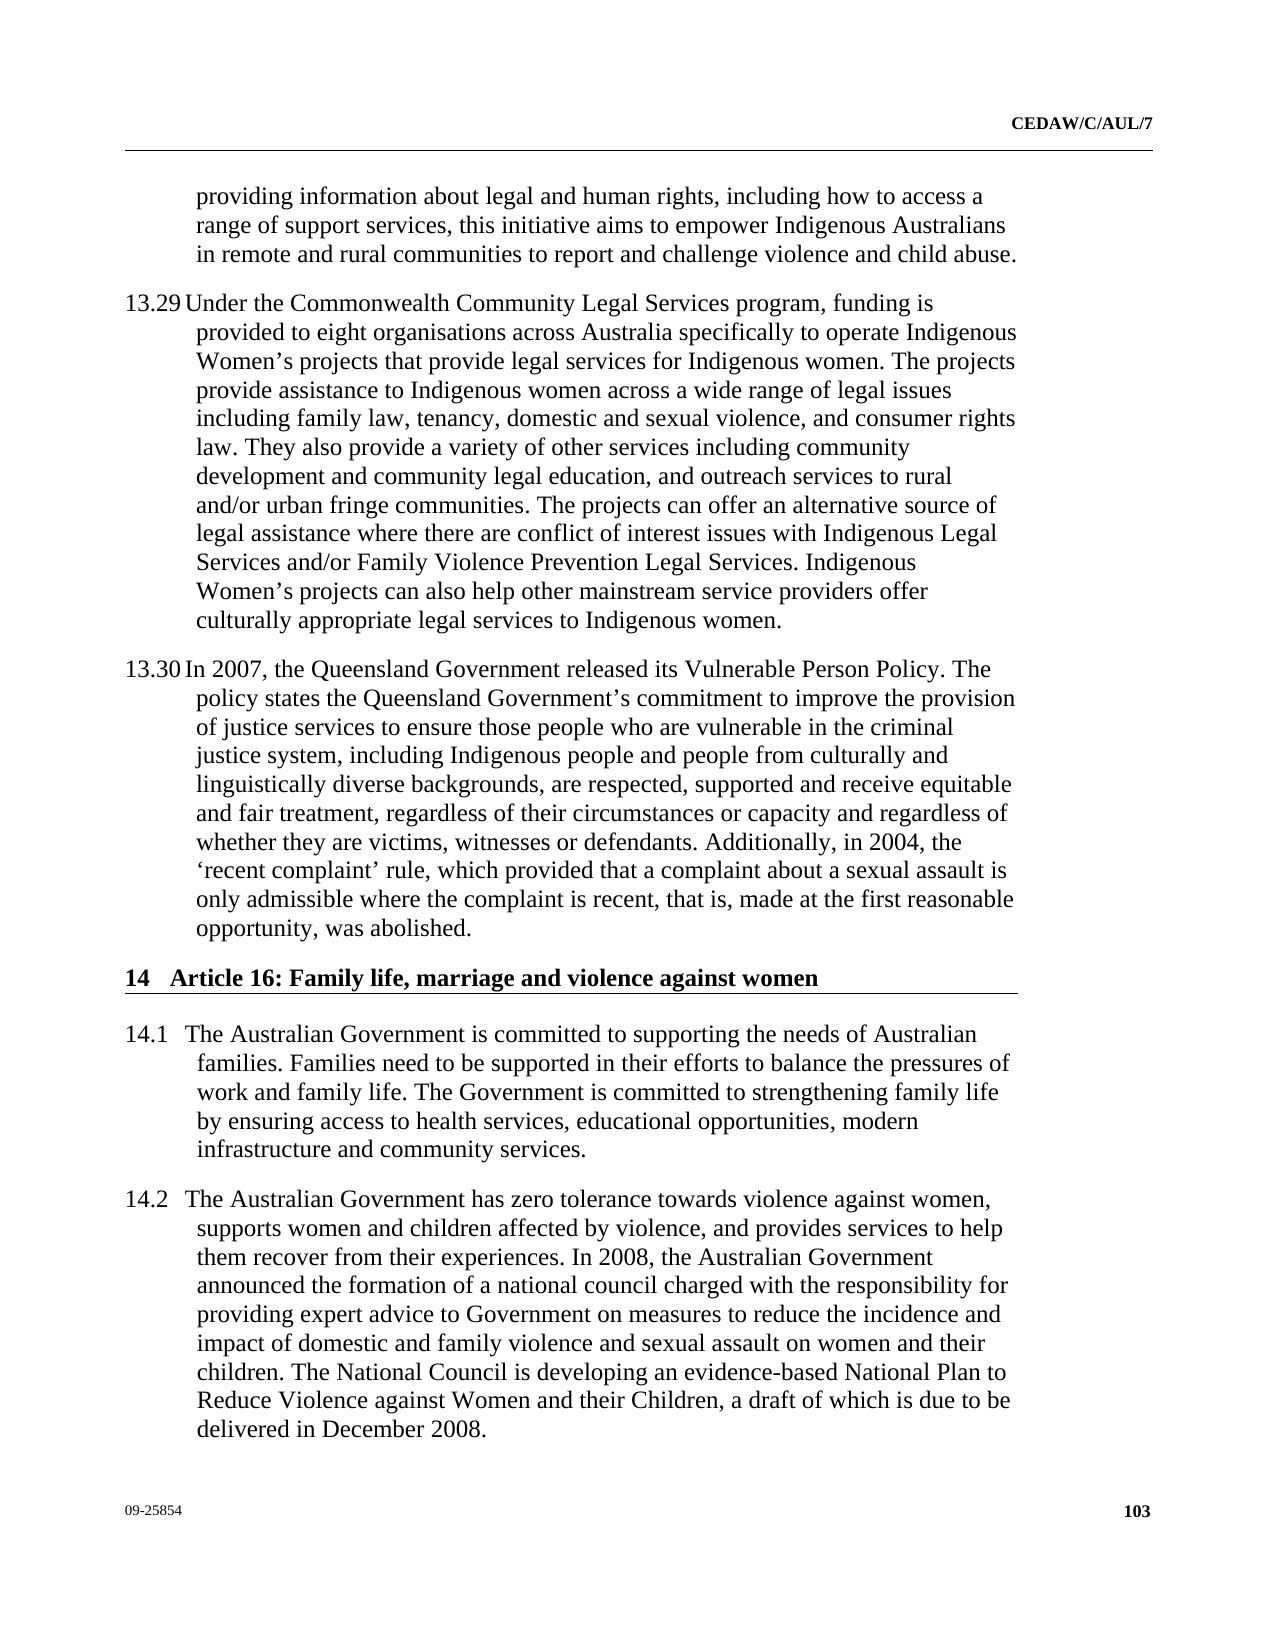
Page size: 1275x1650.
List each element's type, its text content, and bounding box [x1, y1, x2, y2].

subtitle Article 16: Family life, marriage and violence against women [124, 963, 1018, 994]
text Under the Commonwealth Community Legal Services program, funding is provided to eight organisations across specifically to operate Indigenous Women’s projects that provide legal services for Indigenous women. The projects provide assistance to Indigenous women across a wide range of legal issues including family law, tenancy, domestic and sexual violence, and consumer rights law. They also provide a variety of other services including community development and community legal education, and outreach services to rural and/or urban fringe communities. The projects can offer an alternative source of legal assistance where there are conflict of interest issues with Indigenous Legal Services and/or Family Violence Prevention Legal Services. Indigenous Women’s projects can also help other mainstream service providers offer culturally appropriate legal services to Indigenous women. [124, 288, 1018, 633]
text The Australian Government is committed to supporting the needs of Australian families. Families need to be supported in their efforts to balance the pressures of work and family life. The Government is committed to strengthening family life by ensuring access to health services, educational opportunities, modern infrastructure and community services. [124, 1019, 1018, 1163]
text In 2007, the Queensland Government released its Vulnerable Person Policy. The policy states the Queensland Government’s commitment to improve the provision of justice services to ensure those people who are vulnerable in the criminal justice system, including Indigenous people and people from culturally and linguistically diverse backgrounds, are respected, supported and receive equitable and fair treatment, regardless of their circumstances or capacity and regardless of whether they are victims, witnesses or defendants. Additionally, in 2004, the ‘recent complaint’ rule, which provided that a complaint about a sexual assault is only admissible where the complaint is recent, that is, made at the first reasonable opportunity, was abolished. [124, 654, 1018, 942]
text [124, 181, 1018, 268]
text The Australian Government has zero tolerance towards violence against women, supports women and children affected by violence, and provides services to help them recover from their experiences. In 2008, the Australian Government announced the formation of a national council charged with the responsibility for providing expert advice to Government on measures to reduce the incidence and impact of domestic and family violence and sexual assault on women and their children. The National Council is developing an evidence-based National Plan to Reduce Violence against Women and their Children, a draft of which is due to be delivered in December 2008. [124, 1184, 1018, 1443]
